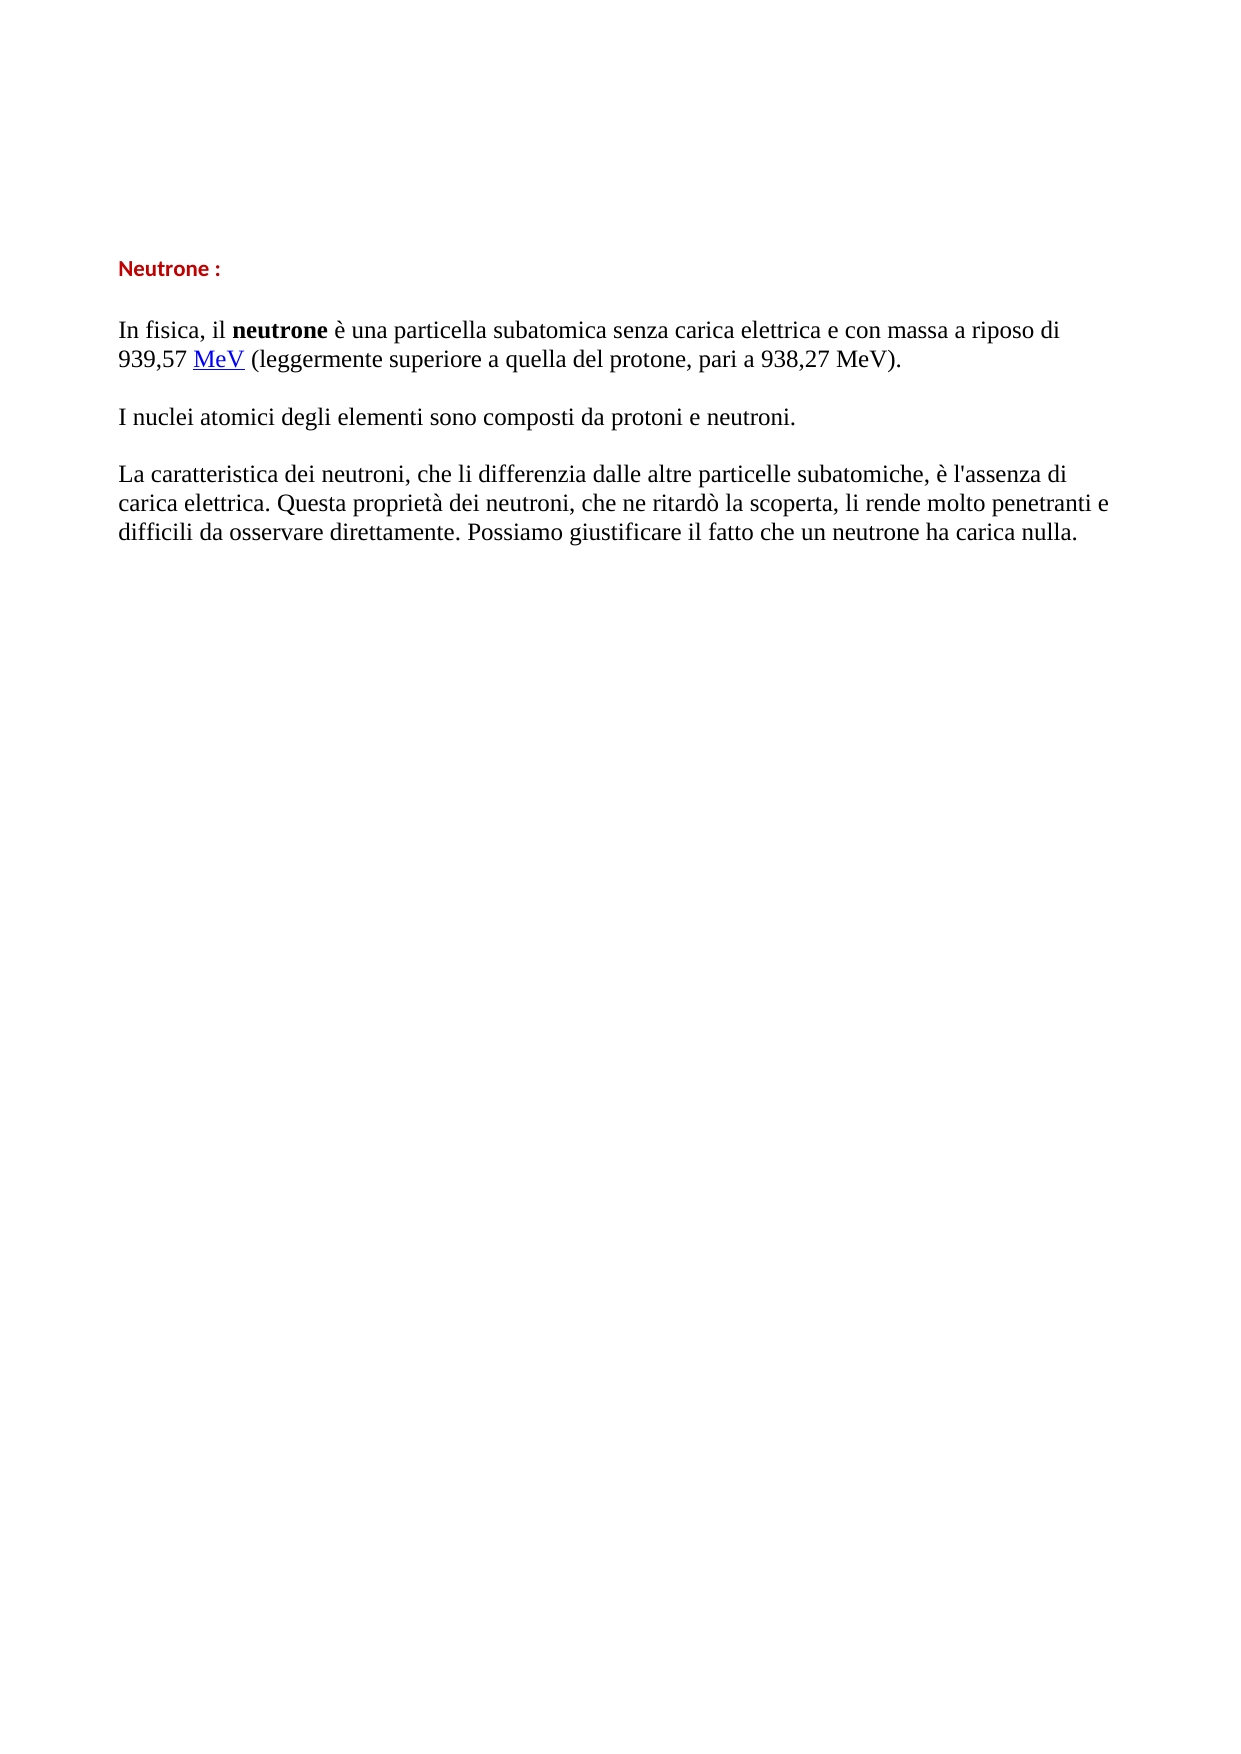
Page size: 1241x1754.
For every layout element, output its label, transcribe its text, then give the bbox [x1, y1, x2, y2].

text I nuclei atomici degli elementi sono composti da protoni e neutroni. [118, 402, 1122, 430]
text Neutrone : [118, 254, 1122, 282]
text La caratteristica dei neutroni, che li differenzia dalle altre particelle subatomiche, è l'assenza di carica elettrica. Questa proprietà dei neutroni, che ne ritardò la scoperta, li rende molto penetranti e difficili da osservare direttamente. Possiamo giustificare il fatto che un neutrone ha carica nulla. [118, 459, 1122, 546]
text In fisica, il neutrone è una particella subatomica senza carica elettrica e con massa a riposo di 939,57 MeV (leggermente superiore a quella del protone, pari a 938,27 MeV). [118, 315, 1122, 372]
